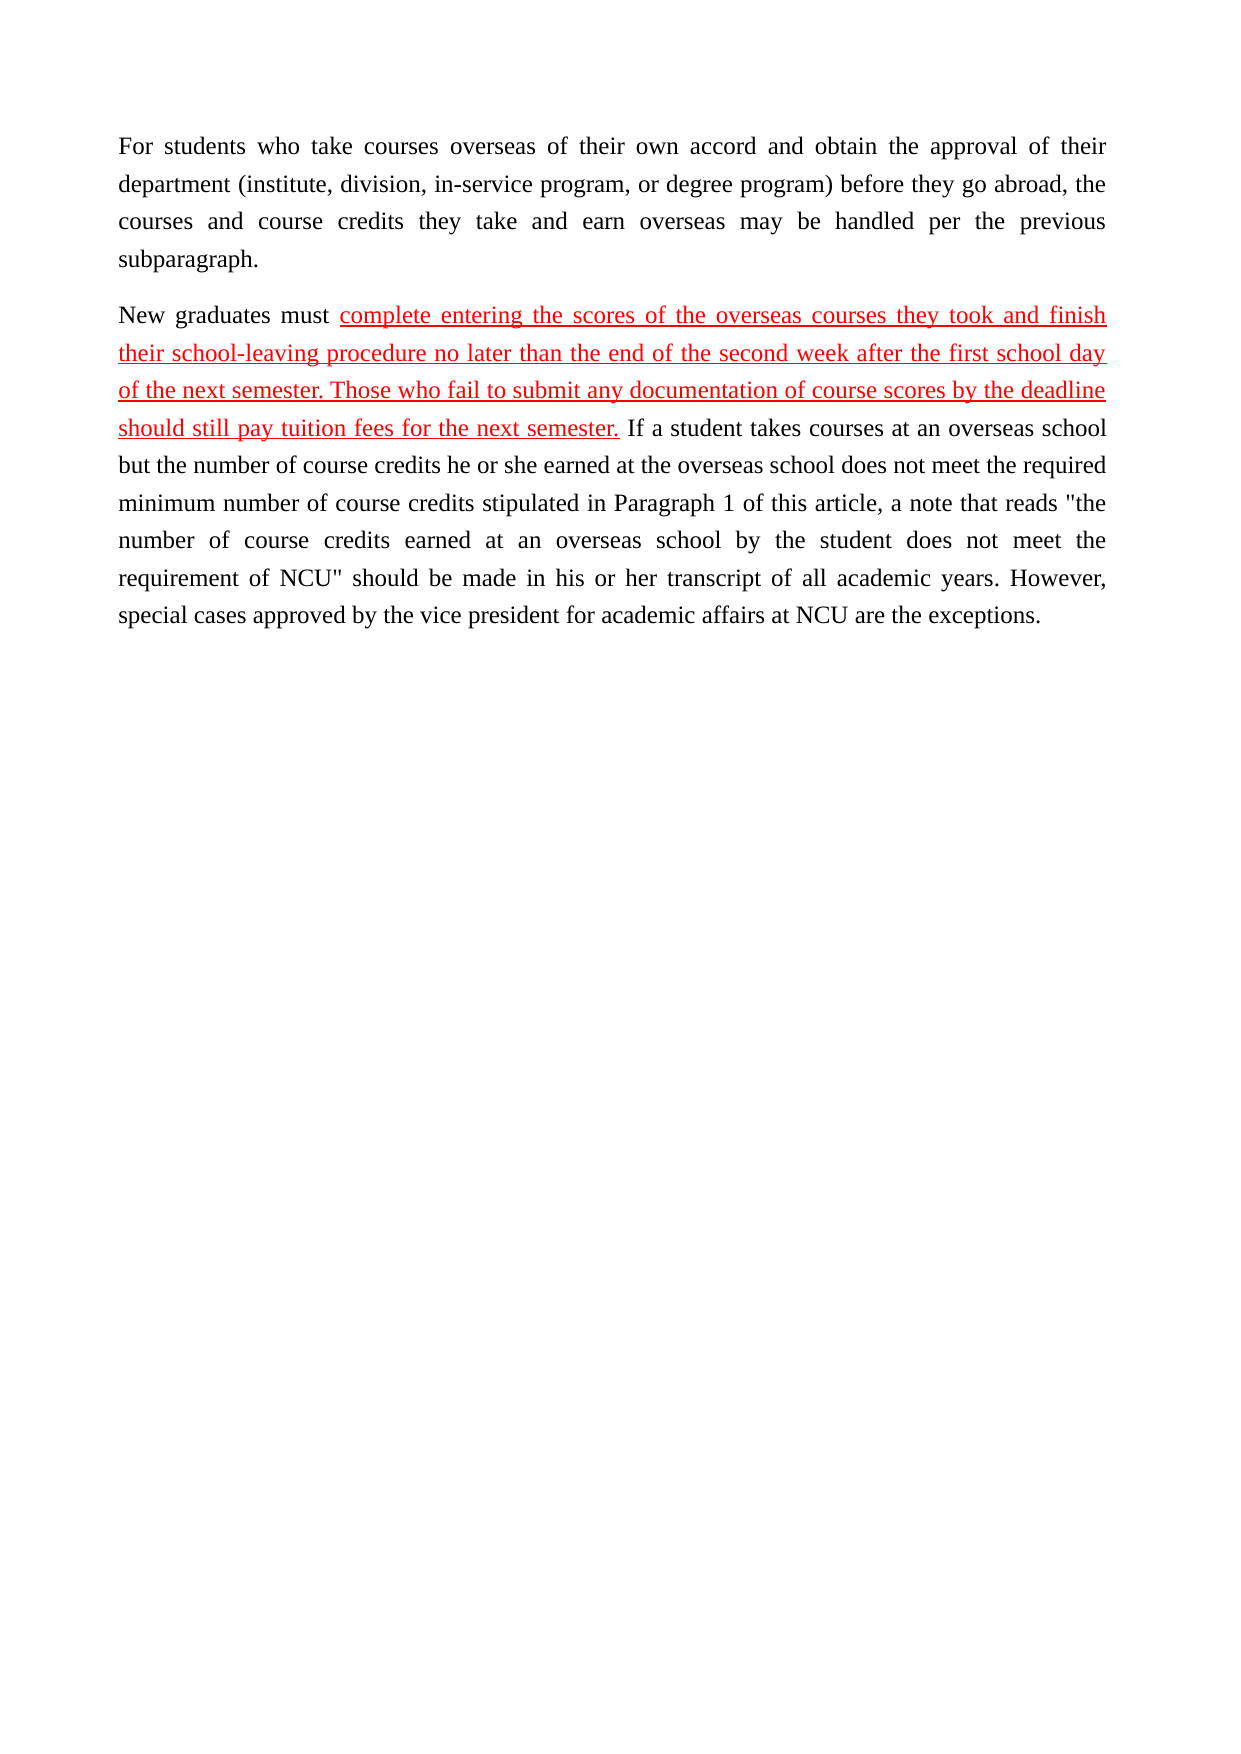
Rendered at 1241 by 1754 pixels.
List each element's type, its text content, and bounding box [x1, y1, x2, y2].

text New graduates must complete entering the scores of the overseas courses they took and finish their school-leaving procedure no later than the end of the second week after the first school day of the next semester. Those who fail to submit any documentation of course scores by the deadline should still pay tuition fees for the next semester. If a student takes courses at an overseas school but the number of course credits he or she earned at the overseas school does not meet the required minimum number of course credits stipulated in Paragraph 1 of this article, a note that reads "the number of course credits earned at an overseas school by the student does not meet the requirement of NCU" should be made in his or her transcript of all academic years. However, special cases approved by the vice president for academic affairs at NCU are the exceptions. [118, 296, 1107, 363]
text New graduates must complete entering the scores of the overseas courses they took and finish their school-leaving procedure no later than the end of the second week after the first school day of the next semester. Those who fail to submit any documentation of course scores by the deadline should still pay tuition fees for the next semester. If a student takes courses at an overseas school but the number of course credits he or she earned at the overseas school does not meet the required minimum number of course credits stipulated in Paragraph 1 of this article, a note that reads "the number of course credits earned at an overseas school by the student does not meet the requirement of NCU" should be made in his or her transcript of all academic years. However, special cases approved by the vice president for academic affairs at NCU are the exceptions. [118, 364, 1107, 633]
text For students who take courses overseas of their own accord and obtain the approval of their department (institute, division, in-service program, or degree program) before they go abroad, the courses and course credits they take and earn overseas may be handled per the previous subparagraph. [118, 127, 1107, 277]
